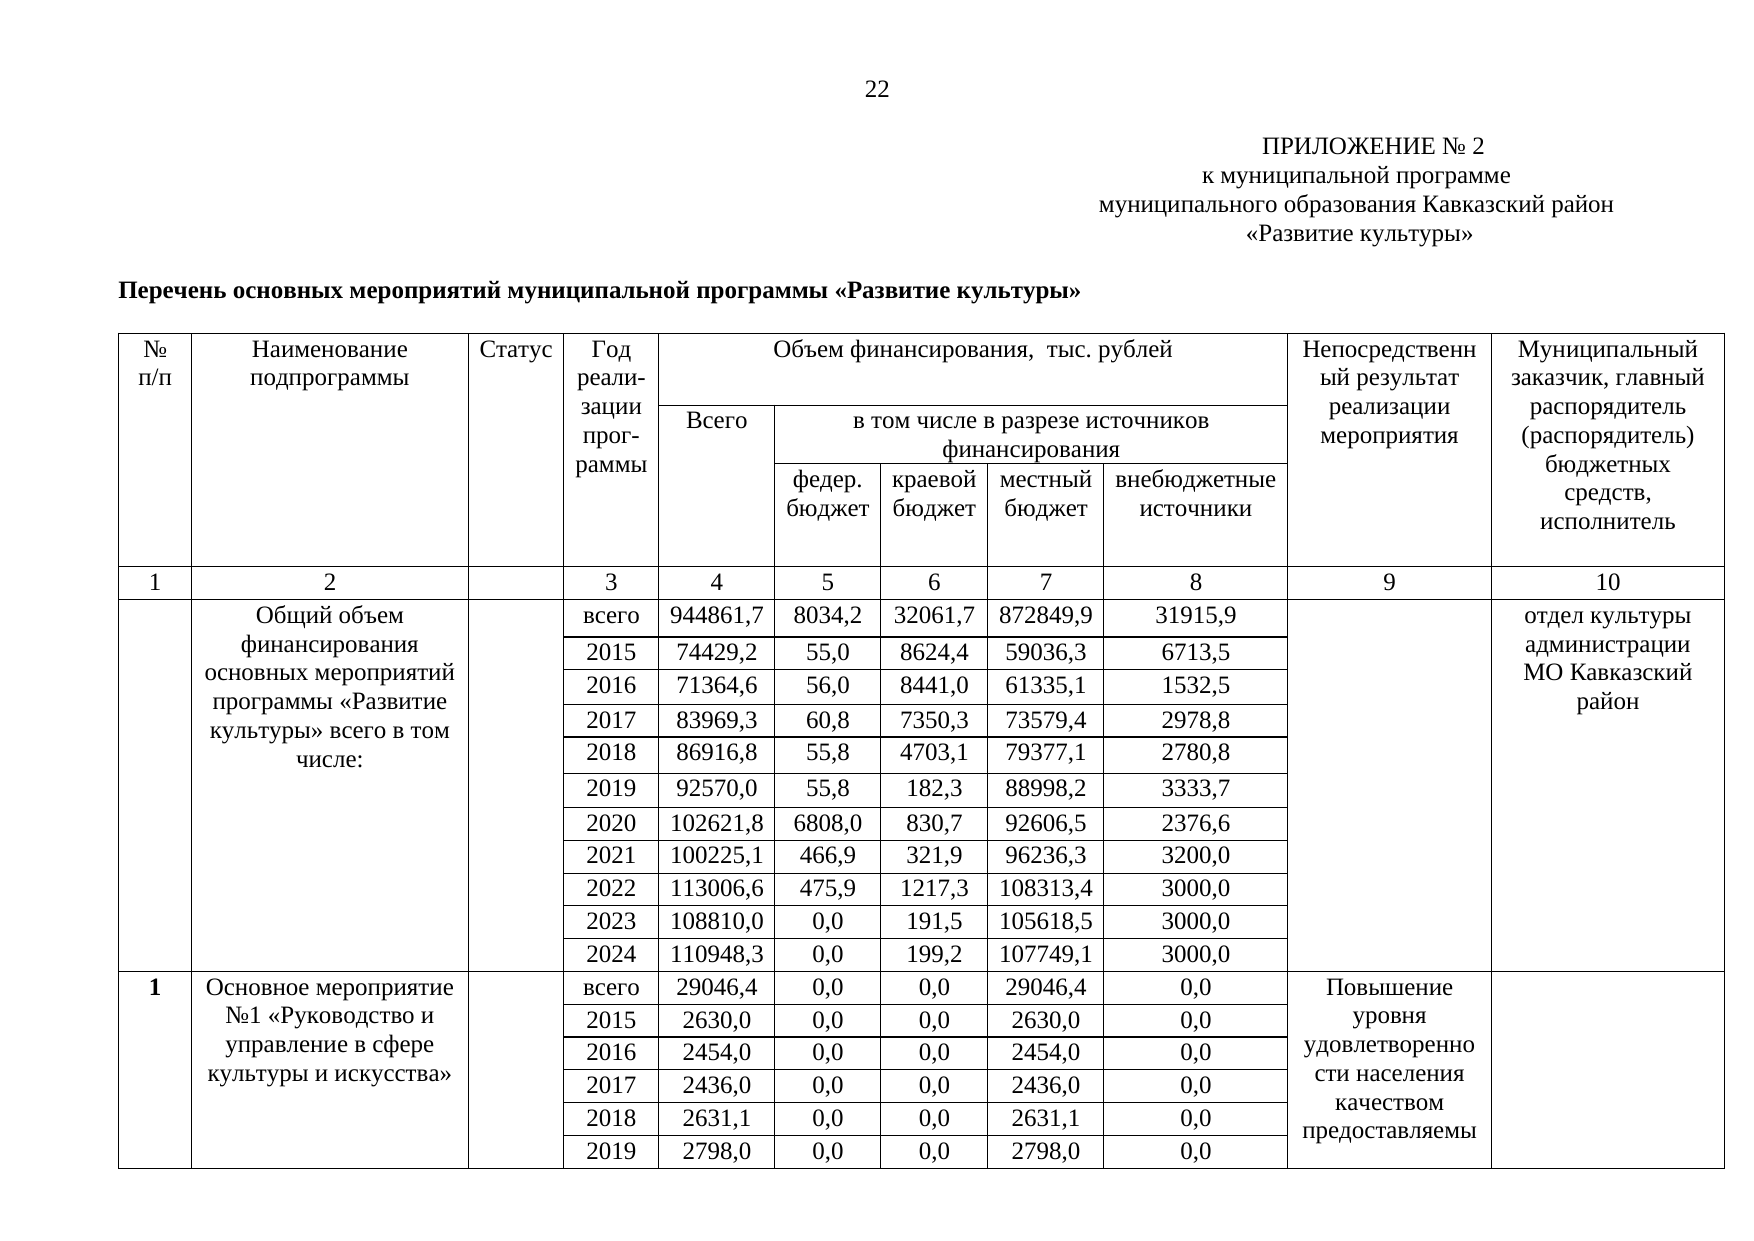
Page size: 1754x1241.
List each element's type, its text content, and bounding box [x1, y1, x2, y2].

table_header Непосредственный результат реализации мероприятия [1288, 334, 1491, 566]
table_cell 2021 [564, 841, 658, 872]
table_cell 6808,0 [775, 808, 880, 839]
table_cell 6 [881, 567, 987, 599]
table_cell 0,0 [775, 906, 880, 938]
table_cell 0,0 [775, 1070, 880, 1102]
table_cell 2454,0 [659, 1038, 774, 1069]
table_cell [1288, 600, 1491, 971]
table_cell 79377,1 [988, 738, 1103, 772]
table_cell 2018 [564, 1103, 658, 1135]
table_cell 100225,1 [659, 841, 774, 872]
table_cell 8 [1104, 567, 1287, 599]
table_cell 96236,3 [988, 841, 1103, 872]
table_cell 55,8 [775, 774, 880, 807]
table_cell 4 [659, 567, 774, 599]
table_cell всего [564, 972, 658, 1004]
table_cell 2020 [564, 808, 658, 839]
table_cell 105618,5 [988, 906, 1103, 938]
table_cell 107749,1 [988, 939, 1103, 971]
table_header Год реали-зации прог-раммы [564, 334, 658, 566]
table_cell 872849,9 [988, 600, 1103, 636]
table_cell 71364,6 [659, 670, 774, 704]
table_cell 2019 [564, 774, 658, 807]
table_cell 2630,0 [988, 1005, 1103, 1036]
table_cell 2436,0 [659, 1070, 774, 1102]
table_cell 0,0 [775, 1136, 880, 1168]
table_cell внебюджетные источники [1104, 464, 1287, 566]
table_header № п/п [119, 334, 191, 566]
table_cell 8441,0 [881, 670, 987, 704]
table_cell 7350,3 [881, 705, 987, 736]
table_cell 8624,4 [881, 638, 987, 669]
table_cell [469, 972, 563, 1168]
table_cell 60,8 [775, 705, 880, 736]
table_cell 2780,8 [1104, 738, 1287, 772]
table_cell 466,9 [775, 841, 880, 872]
table_cell 92606,5 [988, 808, 1103, 839]
table_cell 1217,3 [881, 874, 987, 905]
table_cell 0,0 [775, 939, 880, 971]
table_cell 191,5 [881, 906, 987, 938]
table_cell в том числе в разрезе источников финансирования [775, 406, 1287, 463]
table_cell 0,0 [881, 1070, 987, 1102]
table_cell 29046,4 [659, 972, 774, 1004]
text Перечень основных мероприятий муниципальной программы «Развитие культуры» [118, 275, 1636, 304]
table_cell 0,0 [1104, 1103, 1287, 1135]
table_cell 2016 [564, 1038, 658, 1069]
table_cell 2631,1 [988, 1103, 1103, 1135]
table_cell 199,2 [881, 939, 987, 971]
table_cell 0,0 [1104, 1070, 1287, 1102]
text к муниципальной программе [1077, 160, 1636, 189]
text «Развитие культуры» [1077, 218, 1636, 246]
table_cell 0,0 [775, 972, 880, 1004]
table_cell 3200,0 [1104, 841, 1287, 872]
table_cell Общий объем финансирования основных мероприятий программы «Развитие культуры» всего в том числе: [192, 600, 468, 971]
table_cell 1532,5 [1104, 670, 1287, 704]
table_cell 2978,8 [1104, 705, 1287, 736]
table_cell 2017 [564, 705, 658, 736]
table_cell 2630,0 [659, 1005, 774, 1036]
table_cell 2018 [564, 738, 658, 772]
table_cell 2015 [564, 1005, 658, 1036]
table_cell 2454,0 [988, 1038, 1103, 1069]
table_cell 2 [192, 567, 468, 599]
table_cell 110948,3 [659, 939, 774, 971]
table_cell [469, 567, 563, 599]
table_cell 108810,0 [659, 906, 774, 938]
table_cell 10 [1492, 567, 1724, 599]
table_cell 59036,3 [988, 638, 1103, 669]
table_cell 2022 [564, 874, 658, 905]
table_cell [469, 600, 563, 971]
table_cell 2016 [564, 670, 658, 704]
table_cell 4703,1 [881, 738, 987, 772]
table_cell 2019 [564, 1136, 658, 1168]
table_cell 9 [1288, 567, 1491, 599]
table_cell 0,0 [881, 972, 987, 1004]
table_cell 475,9 [775, 874, 880, 905]
table_header Объем финансирования, тыс. рублей [659, 334, 1287, 404]
table_cell 182,3 [881, 774, 987, 807]
table_cell 113006,6 [659, 874, 774, 905]
table_cell 0,0 [775, 1103, 880, 1135]
table_cell 3333,7 [1104, 774, 1287, 807]
table_cell местный бюджет [988, 464, 1103, 566]
table_cell 2015 [564, 638, 658, 669]
table_cell 56,0 [775, 670, 880, 704]
table_header Наименование подпрограммы [192, 334, 468, 566]
table_cell [1492, 972, 1724, 1168]
table_cell 321,9 [881, 841, 987, 872]
table_cell 92570,0 [659, 774, 774, 807]
table_cell 0,0 [881, 1005, 987, 1036]
table_cell 2023 [564, 906, 658, 938]
table_cell 86916,8 [659, 738, 774, 772]
table_cell 32061,7 [881, 600, 987, 636]
table_cell 0,0 [1104, 1136, 1287, 1168]
table_cell 61335,1 [988, 670, 1103, 704]
table_cell 2798,0 [988, 1136, 1103, 1168]
table_cell 830,7 [881, 808, 987, 839]
table_cell 1 [119, 567, 191, 599]
table_cell 73579,4 [988, 705, 1103, 736]
table_cell 2798,0 [659, 1136, 774, 1168]
table_cell 8034,2 [775, 600, 880, 636]
table_cell 31915,9 [1104, 600, 1287, 636]
table_cell 74429,2 [659, 638, 774, 669]
table_cell 0,0 [775, 1038, 880, 1069]
table_cell 2436,0 [988, 1070, 1103, 1102]
table_cell Основное мероприятие №1 «Руководство и управление в сфере культуры и искусства» [192, 972, 468, 1168]
table_cell 2017 [564, 1070, 658, 1102]
table_cell 55,8 [775, 738, 880, 772]
table_cell 3000,0 [1104, 874, 1287, 905]
table_cell краевой бюджет [881, 464, 987, 566]
table_cell 7 [988, 567, 1103, 599]
table_cell 55,0 [775, 638, 880, 669]
table_cell 108313,4 [988, 874, 1103, 905]
table_header Муниципальный заказчик, главный распорядитель (распорядитель) бюджетных средств, исполнитель [1492, 334, 1724, 566]
table_cell 2631,1 [659, 1103, 774, 1135]
table_cell Повышение уровня удовлетворенности населения качеством предоставляемых услуг в поселениях Кавказского района [1288, 972, 1491, 1168]
text муниципального образования Кавказский район [1077, 189, 1636, 218]
table_cell 5 [775, 567, 880, 599]
table_cell 3000,0 [1104, 906, 1287, 938]
table_header Статус [469, 334, 563, 566]
table_cell 102621,8 [659, 808, 774, 839]
table_cell 0,0 [881, 1103, 987, 1135]
table_cell [119, 600, 191, 971]
table_cell 0,0 [881, 1136, 987, 1168]
table_cell федер. бюджет [775, 464, 880, 566]
text ПРИЛОЖЕНИЕ № 2 [118, 131, 1636, 160]
table_cell 2376,6 [1104, 808, 1287, 839]
table_cell 1 [119, 972, 191, 1168]
table_cell 0,0 [1104, 1005, 1287, 1036]
table_cell 83969,3 [659, 705, 774, 736]
table_cell 0,0 [775, 1005, 880, 1036]
table_cell 3 [564, 567, 658, 599]
table_cell 6713,5 [1104, 638, 1287, 669]
table_cell 29046,4 [988, 972, 1103, 1004]
table_cell 0,0 [1104, 972, 1287, 1004]
table_cell Всего [659, 406, 774, 566]
table_cell отдел культуры администрации МО Кавказский район [1492, 600, 1724, 971]
table_cell 3000,0 [1104, 939, 1287, 971]
table_cell всего [564, 600, 658, 636]
table_cell 0,0 [1104, 1038, 1287, 1069]
table_cell 2024 [564, 939, 658, 971]
table_cell 0,0 [881, 1038, 987, 1069]
table_cell 88998,2 [988, 774, 1103, 807]
table_cell 944861,7 [659, 600, 774, 636]
